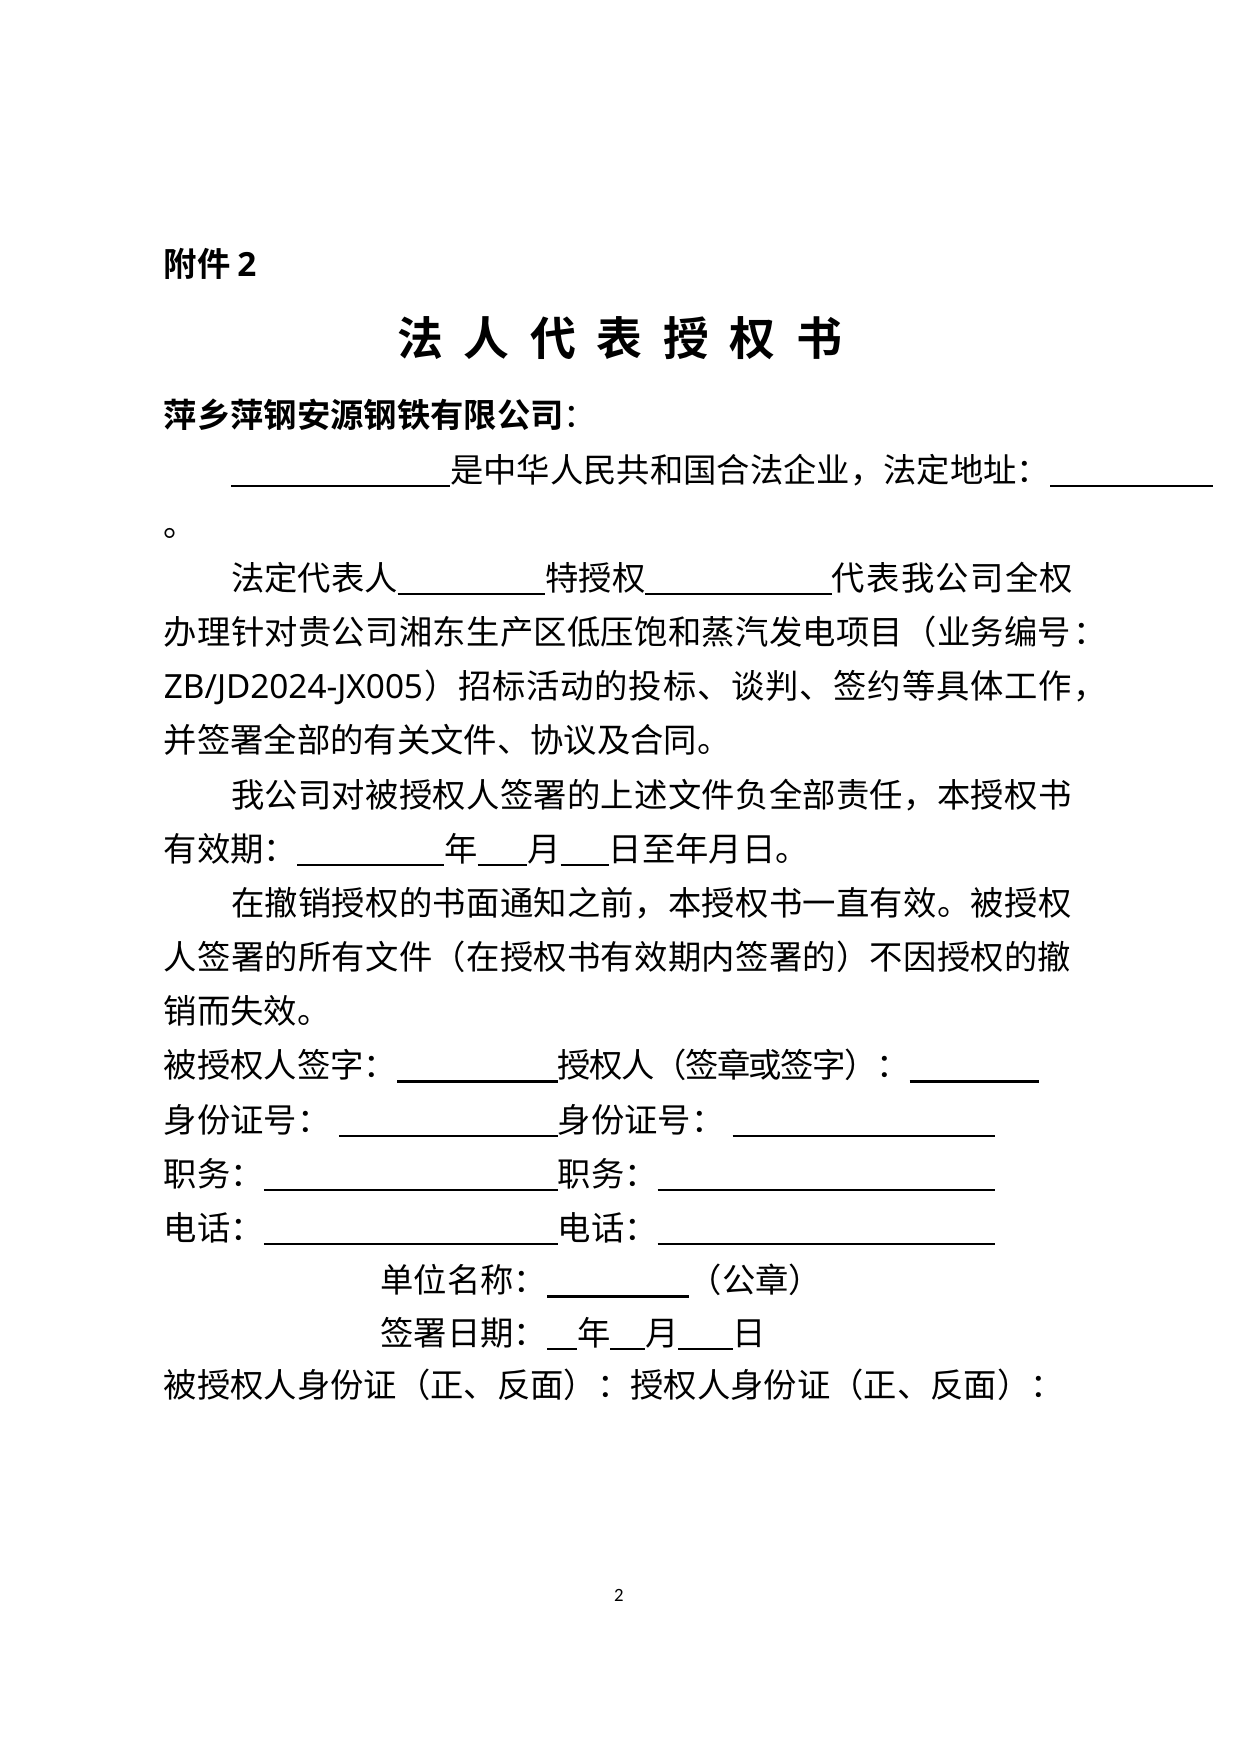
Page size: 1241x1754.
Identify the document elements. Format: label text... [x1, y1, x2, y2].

text 单位名称： （公章） [164, 1251, 1073, 1303]
text 附件2 [164, 233, 1073, 287]
text 被授权人身份证（正、反面）：授权人身份证（正、反面）： [164, 1355, 1073, 1407]
text 萍乡萍钢安源钢铁有限公司： [164, 384, 1073, 439]
text 被授权人签字： 授权人（签章或签字）： [164, 1034, 1073, 1089]
text 是中华人民共和国合法企业，法定地址： 。 [164, 439, 1073, 547]
text 在撤销授权的书面通知之前，本授权书一直有效。被授权人签署的所有文件（在授权书有效期内签署的）不因授权的撤销而失效。 [164, 872, 1073, 1034]
text 电话： 电话： [164, 1197, 1073, 1251]
text 职务： 职务： [164, 1143, 1073, 1197]
text 法人代表授权书 [164, 287, 1073, 384]
text 签署日期： 年 月 日 [164, 1303, 1073, 1355]
text 身份证号： 身份证号： [164, 1089, 1073, 1143]
text 我公司对被授权人签署的上述文件负全部责任，本授权书有效期： 年 月 日至年月日。 [164, 764, 1073, 872]
text 法定代表人 特授权 代表我公司全权办理针对贵公司湘东生产区低压饱和蒸汽发电项目（业务编号：ZB/JD2024-JX005）招标活动的投标、谈判、签约等具体工作，并签署全部的有关文件、协议及合同。 [164, 547, 1073, 764]
